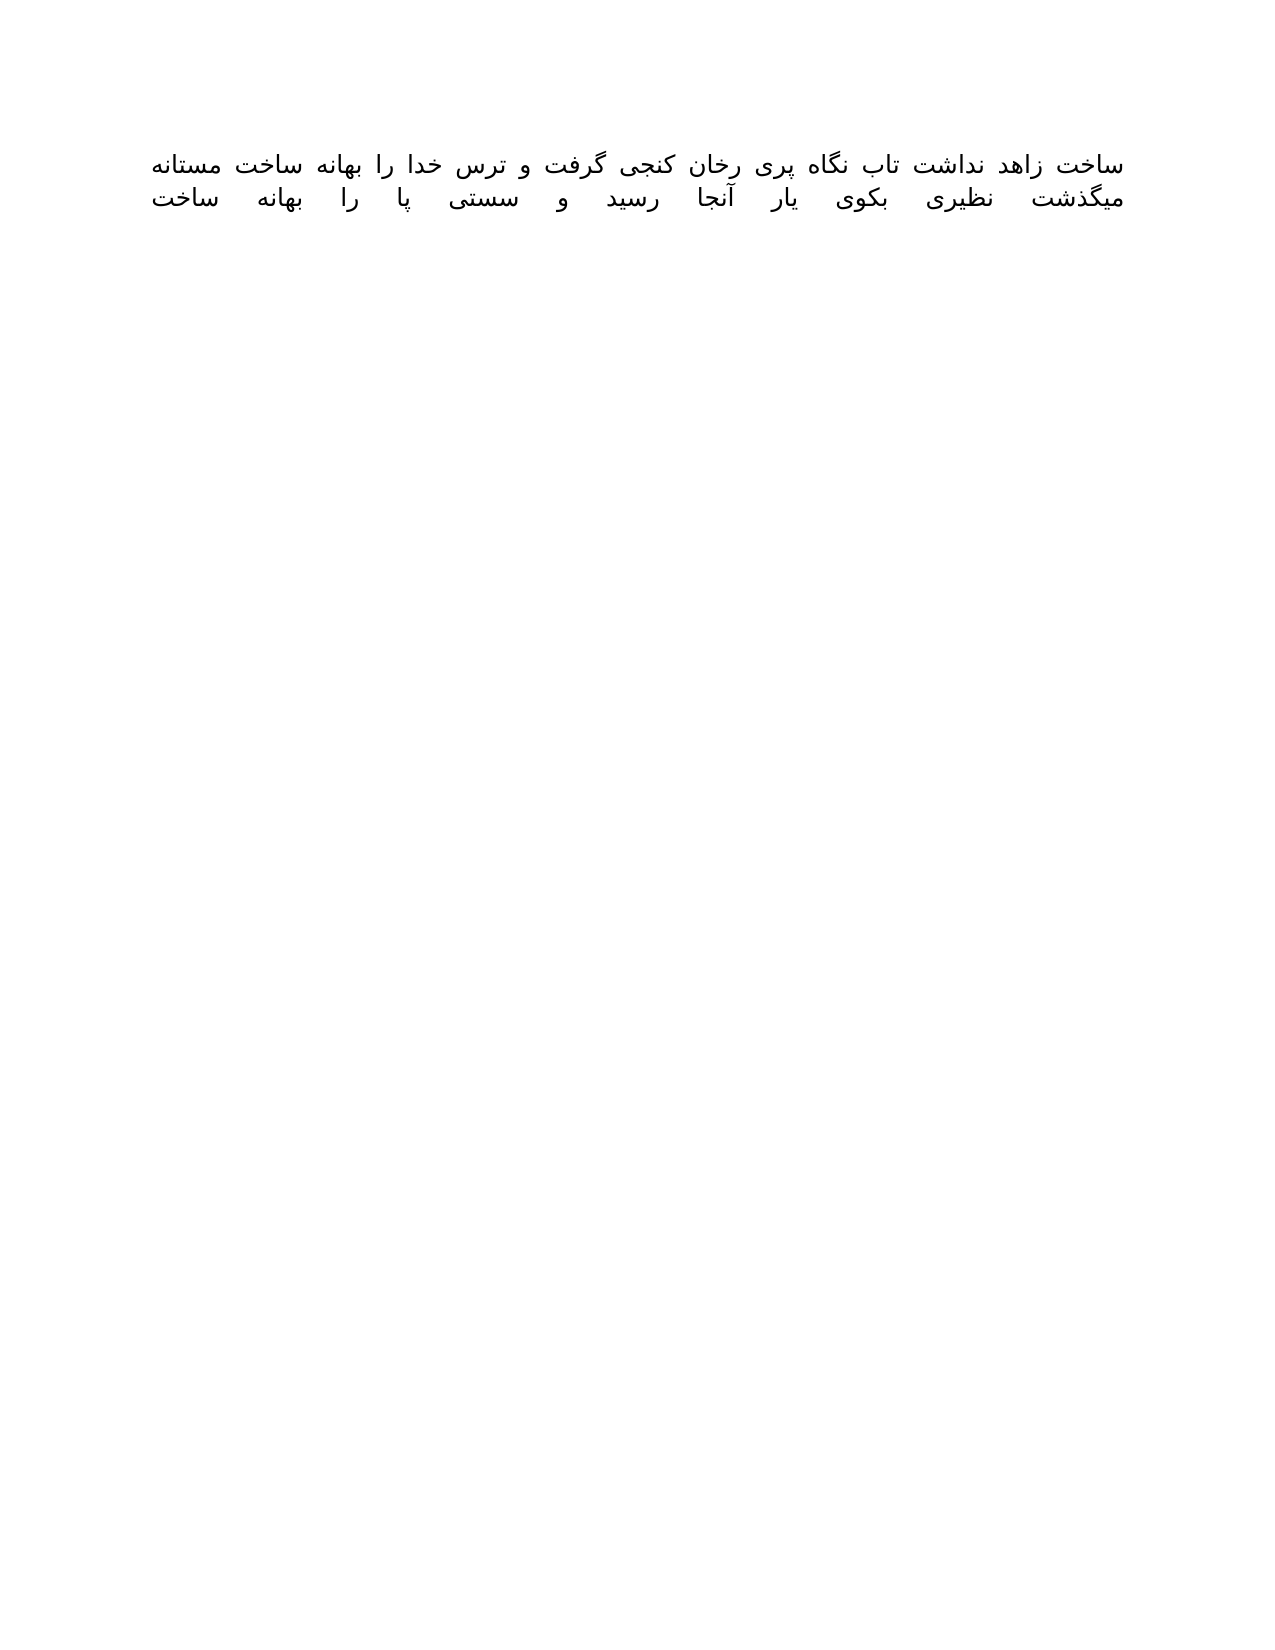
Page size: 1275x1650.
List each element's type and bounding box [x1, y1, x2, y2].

text [150, 150, 1125, 244]
